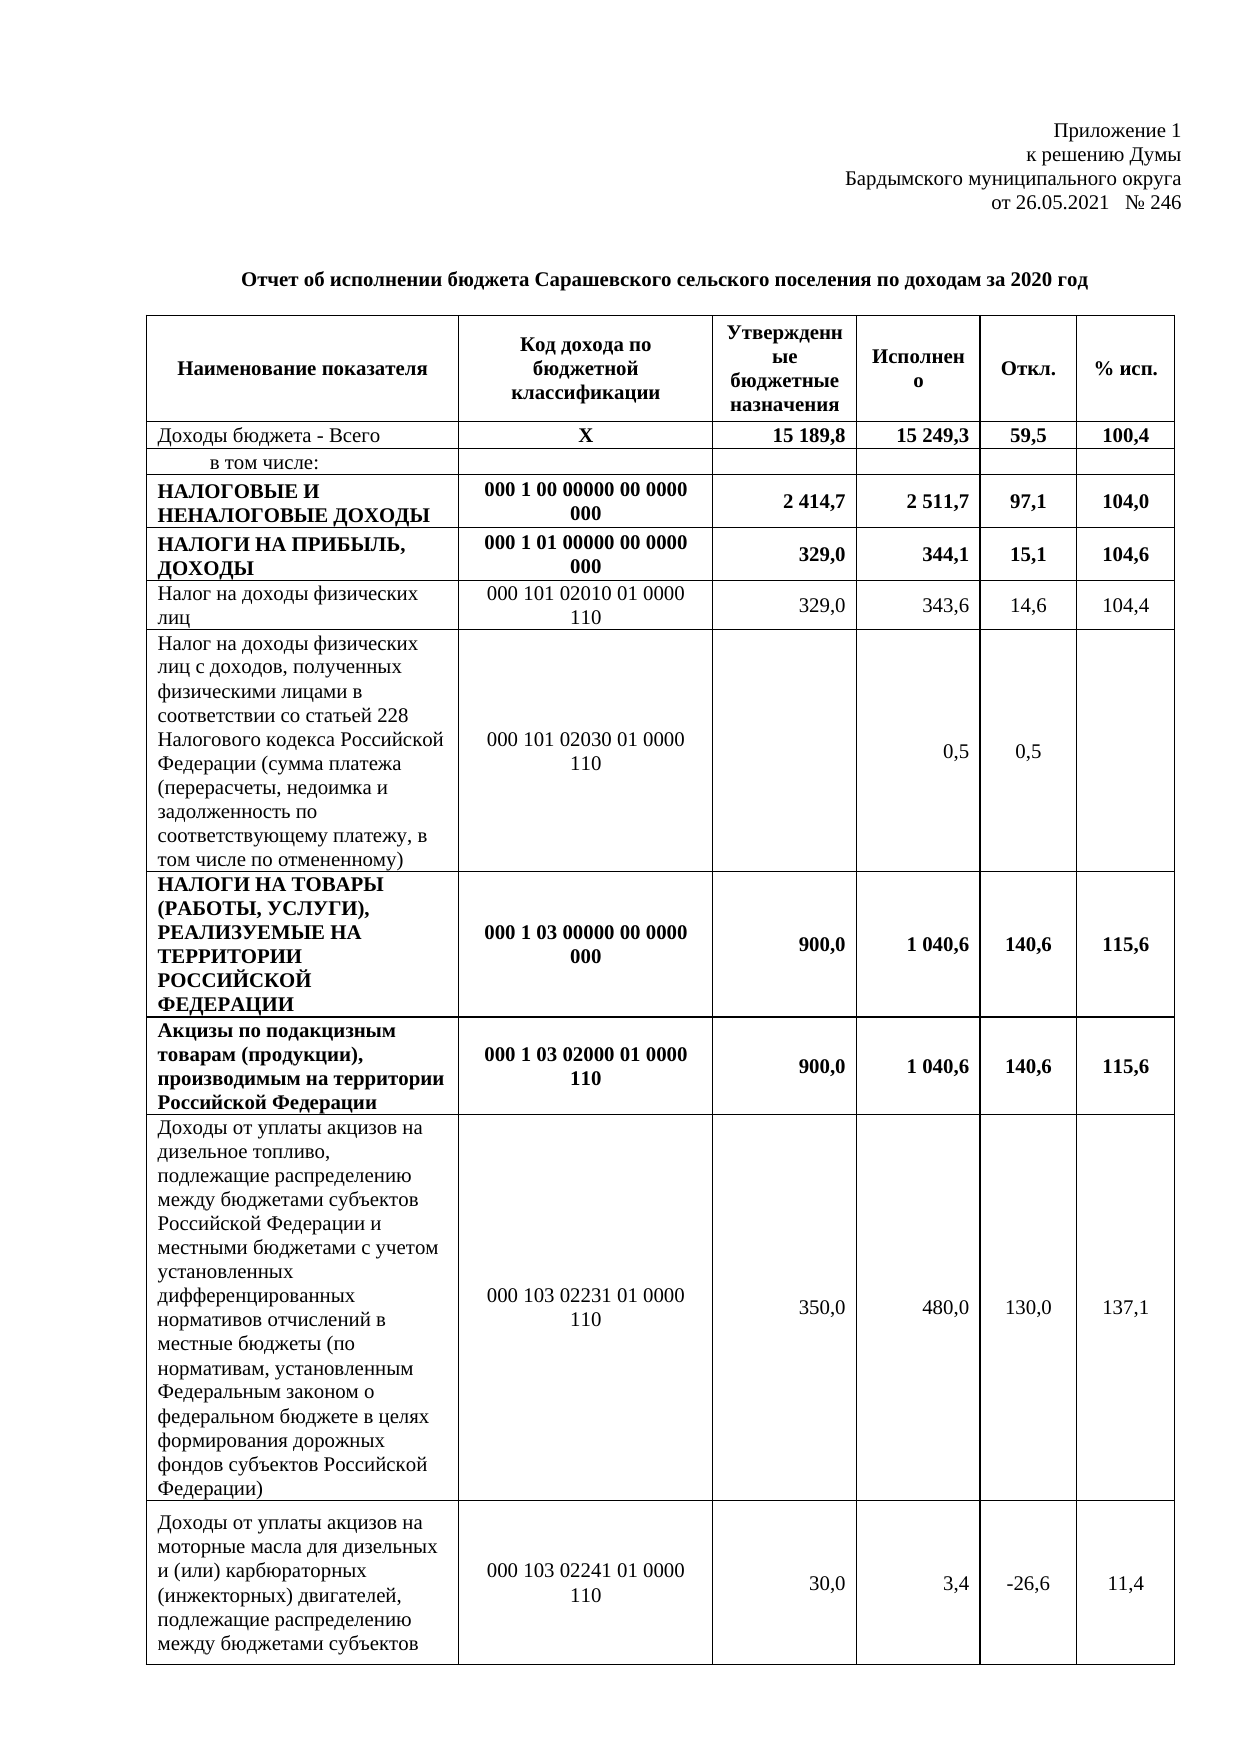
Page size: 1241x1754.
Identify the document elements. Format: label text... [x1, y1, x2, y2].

table_cell [459, 449, 712, 474]
table_cell 000 1 01 00000 00 0000 000 [459, 528, 712, 580]
table_cell 100,4 [1077, 422, 1174, 447]
table_header Исполнено [857, 316, 979, 421]
table_header Утвержденные бюджетные назначения [713, 316, 856, 421]
table_cell 130,0 [981, 1115, 1076, 1500]
table_cell -26,6 [981, 1501, 1076, 1664]
table_cell 350,0 [713, 1115, 856, 1500]
table_cell 000 1 00 00000 00 0000 000 [459, 475, 712, 527]
table_cell 900,0 [713, 872, 856, 1016]
table_cell 0,5 [857, 630, 979, 871]
table_cell 3,4 [857, 1501, 979, 1664]
text Бардымского муниципального округа [148, 166, 1181, 190]
table_cell Акцизы по подакцизным товарам (продукции), производимым на территории Российской Федерации [147, 1018, 458, 1114]
table_cell [857, 449, 979, 474]
table_cell 000 101 02030 01 0000 110 [459, 630, 712, 871]
table_cell 343,6 [857, 581, 979, 629]
table_cell 140,6 [981, 1018, 1076, 1114]
table_cell 900,0 [713, 1018, 856, 1114]
table_cell 15 189,8 [713, 422, 856, 447]
table_cell 000 1 03 00000 00 0000 000 [459, 872, 712, 1016]
table_cell 30,0 [713, 1501, 856, 1664]
table_cell 97,1 [981, 475, 1076, 527]
table_cell 000 1 03 02000 01 0000 110 [459, 1018, 712, 1114]
table_cell 344,1 [857, 528, 979, 580]
table_cell 104,4 [1077, 581, 1174, 629]
table_cell 2 511,7 [857, 475, 979, 527]
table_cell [459, 1501, 712, 1664]
table_cell 1 040,6 [857, 872, 979, 1016]
table_cell НАЛОГОВЫЕ И НЕНАЛОГОВЫЕ ДОХОДЫ [147, 475, 458, 527]
table_cell Доходы бюджета - Всего [147, 422, 458, 447]
table_cell [1077, 449, 1174, 474]
table_cell 15,1 [981, 528, 1076, 580]
table_cell НАЛОГИ НА ТОВАРЫ (РАБОТЫ, УСЛУГИ), РЕАЛИЗУЕМЫЕ НА ТЕРРИТОРИИ РОССИЙСКОЙ ФЕДЕРАЦИИ [147, 872, 458, 1016]
table_cell Налог на доходы физических лиц с доходов, полученных физическими лицами в соответствии со статьей 228 Налогового кодекса Российской Федерации (сумма платежа (перерасчеты, недоимка и задолженность по соответствующему платежу, в том числе по отмененному) [147, 630, 458, 871]
table_cell [981, 449, 1076, 474]
table_header Код дохода по бюджетной классификации [459, 316, 712, 421]
table_cell [713, 630, 856, 871]
table_header Наименование показателя [147, 316, 458, 421]
table_cell в том числе: [147, 449, 458, 474]
table_cell 104,0 [1077, 475, 1174, 527]
table_cell Доходы от уплаты акцизов на дизельное топливо, подлежащие распределению между бюджетами субъектов Российской Федерации и местными бюджетами с учетом установленных дифференцированных нормативов отчислений в местные бюджеты (по нормативам, установленным Федеральным законом о федеральном бюджете в целях формирования дорожных фондов субъектов Российской Федерации) [147, 1115, 458, 1500]
table_cell 000 101 02010 01 0000 110 [459, 581, 712, 629]
table_cell 115,6 [1077, 1018, 1174, 1114]
table_cell Налог на доходы физических лиц [147, 581, 458, 629]
table_cell 59,5 [981, 422, 1076, 447]
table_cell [147, 1501, 458, 1664]
text от 26.05.2021 № 246 [148, 190, 1181, 214]
table_cell НАЛОГИ НА ПРИБЫЛЬ, ДОХОДЫ [147, 528, 458, 580]
table_cell 140,6 [981, 872, 1076, 1016]
table_cell [713, 449, 856, 474]
text Приложение 1 [148, 118, 1181, 142]
table_cell 000 103 02231 01 0000 110 [459, 1115, 712, 1500]
table_cell Х [459, 422, 712, 447]
text Отчет об исполнении бюджета Сарашевского сельского поселения по доходам за 2020 год [148, 266, 1181, 291]
table_cell 0,5 [981, 630, 1076, 871]
table_cell 2 414,7 [713, 475, 856, 527]
table_cell 11,4 [1077, 1501, 1174, 1664]
table_cell 137,1 [1077, 1115, 1174, 1500]
table_cell 480,0 [857, 1115, 979, 1500]
text к решению Думы [148, 142, 1181, 166]
table_cell 104,6 [1077, 528, 1174, 580]
table_cell 15 249,3 [857, 422, 979, 447]
table_cell 329,0 [713, 581, 856, 629]
table_cell 1 040,6 [857, 1018, 979, 1114]
table_cell 329,0 [713, 528, 856, 580]
table_cell [1077, 630, 1174, 871]
table_header Откл. [981, 316, 1076, 421]
table_header % исп. [1077, 316, 1174, 421]
table_cell 115,6 [1077, 872, 1174, 1016]
table_cell 14,6 [981, 581, 1076, 629]
